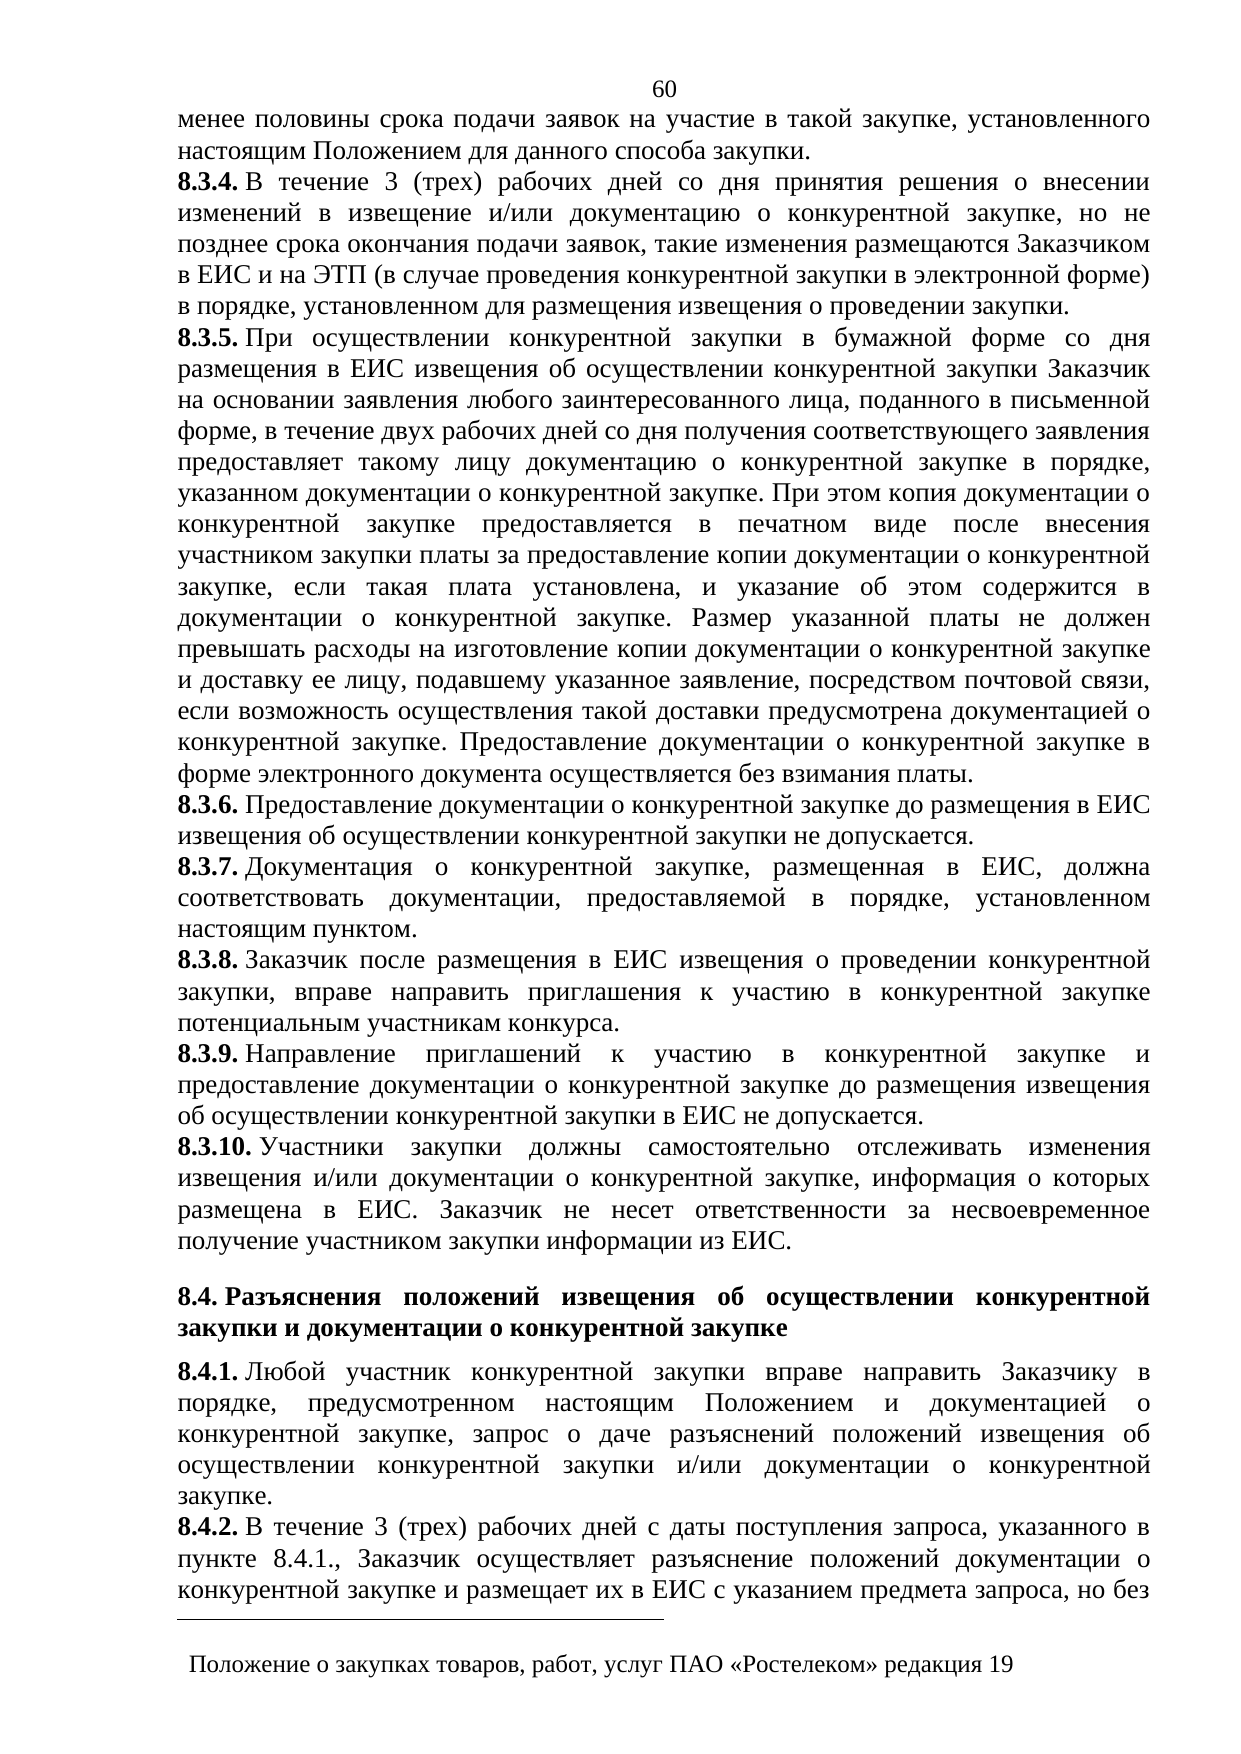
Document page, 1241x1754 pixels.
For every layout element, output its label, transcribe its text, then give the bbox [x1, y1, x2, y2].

list Участники закупки должны самостоятельно отслеживать изменения извещения и/или документации о конкурентной закупке, информация о которых размещена в ЕИС. Заказчик не несет ответственности за несвоевременное получение участником закупки информации из ЕИС. [177, 1130, 1152, 1255]
list Разъяснения положений извещения об осуществлении конкурентной закупки и документации о конкурентной закупке [177, 1280, 1152, 1342]
list Предоставление документации о конкурентной закупке до размещения в ЕИС извещения об осуществлении конкурентной закупки не допускается. [177, 788, 1152, 850]
list Направление приглашений к участию в конкурентной закупке и предоставление документации о конкурентной закупке до размещения извещения об осуществлении конкурентной закупки в ЕИС не допускается. [177, 1037, 1152, 1130]
list В течение 3 (трех) рабочих дней со дня принятия решения о внесении изменений в извещение и/или документацию о конкурентной закупке, но не позднее срока окончания подачи заявок, такие изменения размещаются Заказчиком в ЕИС и на ЭТП (в случае проведения конкурентной закупки в электронной форме) в порядке, установленном для размещения извещения о проведении закупки. [177, 165, 1152, 321]
list При осуществлении конкурентной закупки в бумажной форме со дня размещения в ЕИС извещения об осуществлении конкурентной закупки Заказчик на основании заявления любого заинтересованного лица, поданного в письменной форме, в течение двух рабочих дней со дня получения соответствующего заявления предоставляет такому лицу документацию о конкурентной закупке в порядке, указанном документации о конкурентной закупке. При этом копия документации о конкурентной закупке предоставляется в печатном виде после внесения участником закупки платы за предоставление копии документации о конкурентной закупке, если такая плата установлена, и указание об этом содержится в документации о конкурентной закупке. Размер указанной платы не должен превышать расходы на изготовление копии документации о конкурентной закупке и доставку ее лицу, подавшему указанное заявление, посредством почтовой связи, если возможность осуществления такой доставки предусмотрена документацией о конкурентной закупке. Предоставление документации о конкурентной закупке в форме электронного документа осуществляется без взимания платы. [177, 321, 1152, 788]
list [177, 103, 1152, 165]
list Документация о конкурентной закупке, размещенная в ЕИС, должна соответствовать документации, предоставляемой в порядке, установленном настоящим пунктом. [177, 850, 1152, 943]
list Заказчик после размещения в ЕИС извещения о проведении конкурентной закупки, вправе направить приглашения к участию в конкурентной закупке потенциальным участникам конкурса. [177, 943, 1152, 1037]
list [177, 1511, 1152, 1604]
list Любой участник конкурентной закупки вправе направить Заказчику в порядке, предусмотренном настоящим Положением и документацией о конкурентной закупке, запрос о даче разъяснений положений извещения об осуществлении конкурентной закупки и/или документации о конкурентной закупке. [177, 1355, 1152, 1511]
